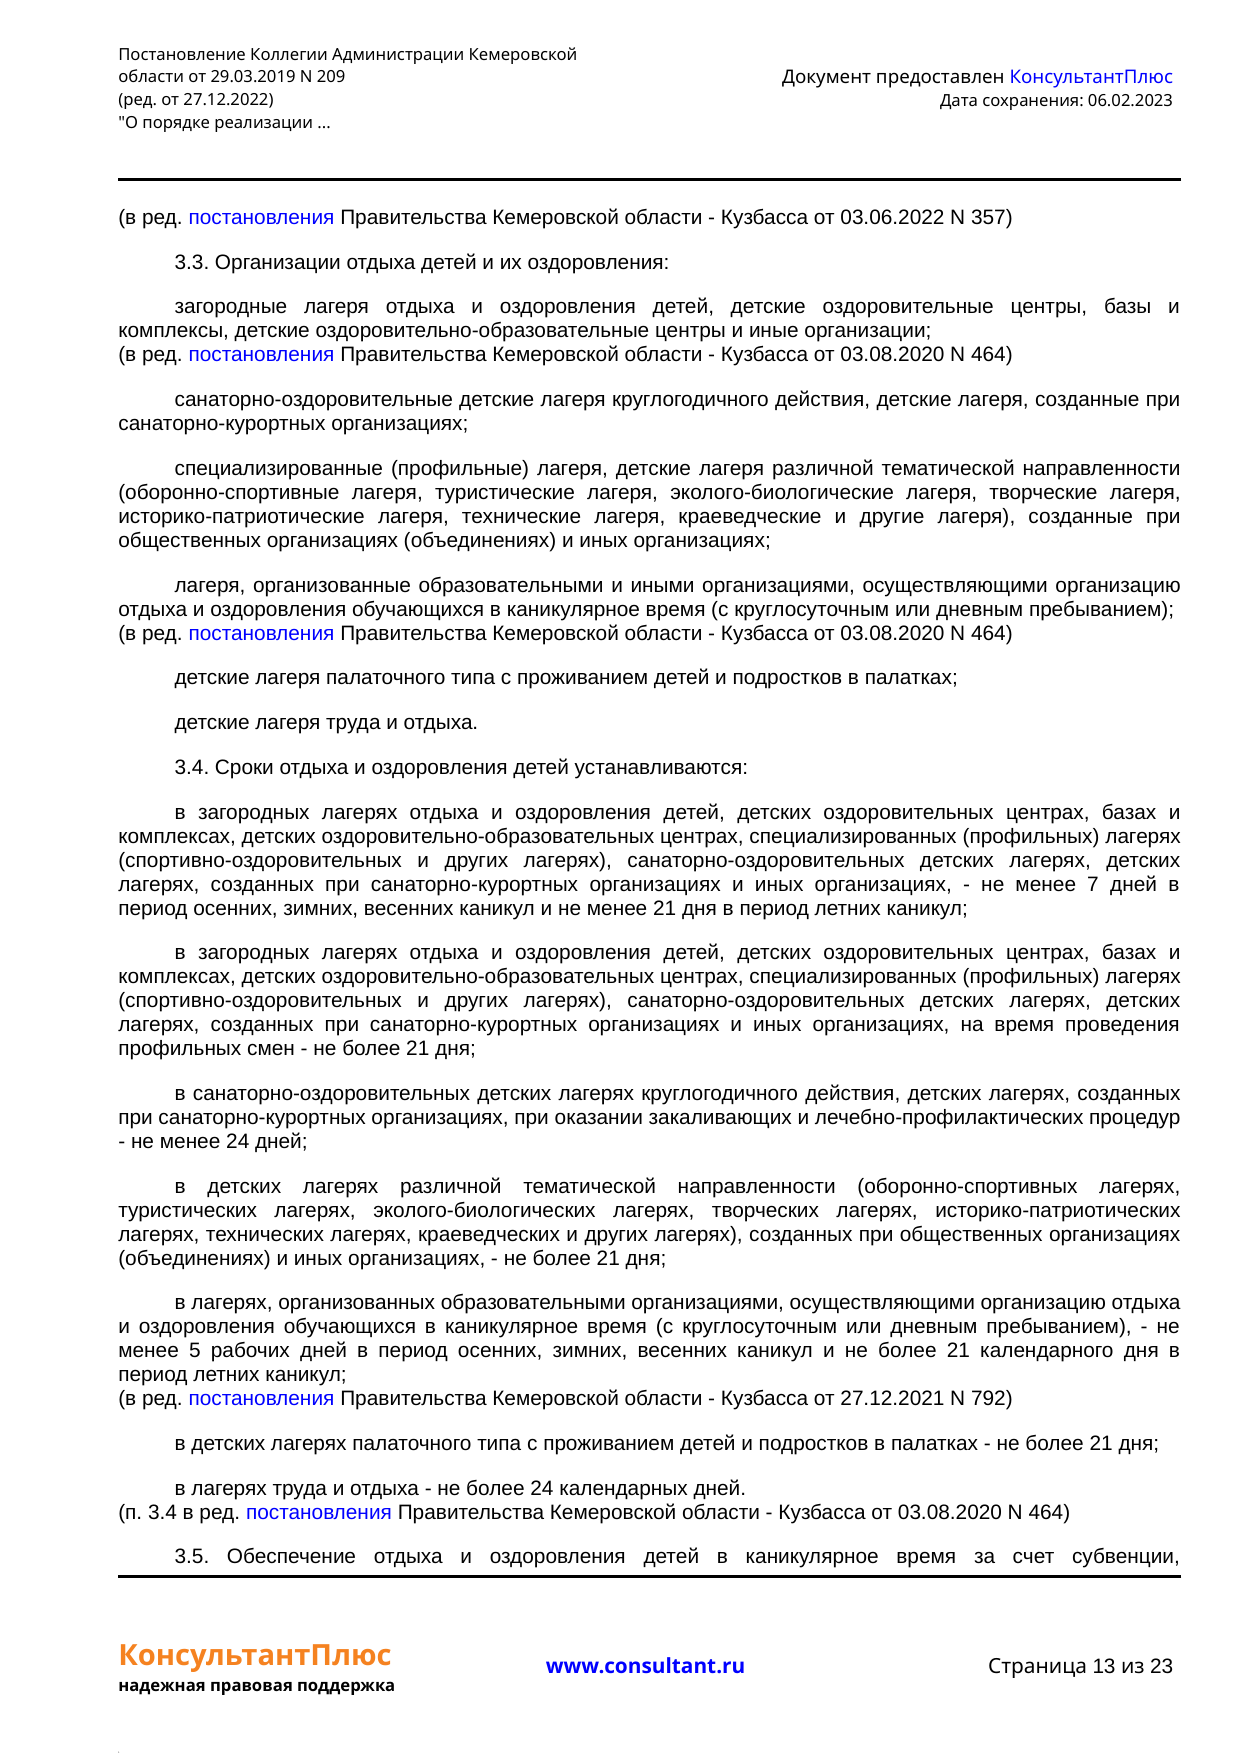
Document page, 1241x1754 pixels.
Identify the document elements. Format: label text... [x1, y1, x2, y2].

text лагеря, организованные образовательными и иными организациями, осуществляющими организацию отдыха и оздоровления обучающихся в каникулярное время (с круглосуточным или дневным пребыванием); [118, 572, 1181, 620]
text в детских лагерях различной тематической направленности (оборонно-спортивных лагерях, туристических лагерях, эколого-биологических лагерях, творческих лагерях, историко-патриотических лагерях, технических лагерях, краеведческих и других лагерях), созданных при общественных организациях (объединениях) и иных организациях, - не более 21 дня; [118, 1173, 1181, 1269]
text в лагерях труда и отдыха - не более 24 календарных дней. [118, 1476, 1181, 1499]
text 3.4. Сроки отдыха и оздоровления детей устанавливаются: [118, 755, 1181, 779]
text (в ред. постановления Правительства Кемеровской области - Кузбасса от 03.06.2022 N 357) [118, 205, 1181, 229]
text специализированные (профильные) лагеря, детские лагеря различной тематической направленности (оборонно-спортивные лагеря, туристические лагеря, эколого-биологические лагеря, творческие лагеря, историко-патриотические лагеря, технические лагеря, краеведческие и другие лагеря), созданные при общественных организациях (объединениях) и иных организациях; [118, 456, 1181, 552]
text в загородных лагерях отдыха и оздоровления детей, детских оздоровительных центрах, базах и комплексах, детских оздоровительно-образовательных центрах, специализированных (профильных) лагерях (спортивно-оздоровительных и других лагерях), санаторно-оздоровительных детских лагерях, детских лагерях, созданных при санаторно-курортных организациях и иных организациях, на время проведения профильных смен - не более 21 дня; [118, 940, 1181, 1060]
text санаторно-оздоровительные детские лагеря круглогодичного действия, детские лагеря, созданные при санаторно-курортных организациях; [118, 387, 1181, 435]
text (в ред. постановления Правительства Кемеровской области - Кузбасса от 27.12.2021 N 792) [118, 1386, 1181, 1410]
text в детских лагерях палаточного типа с проживанием детей и подростков в палатках - не более 21 дня; [118, 1431, 1181, 1455]
text в санаторно-оздоровительных детских лагерях круглогодичного действия, детских лагерях, созданных при санаторно-курортных организациях, при оказании закаливающих и лечебно-профилактических процедур - не менее 24 дней; [118, 1081, 1181, 1153]
text (в ред. постановления Правительства Кемеровской области - Кузбасса от 03.08.2020 N 464) [118, 620, 1181, 644]
text детские лагеря труда и отдыха. [118, 710, 1181, 734]
text в лагерях, организованных образовательными организациями, осуществляющими организацию отдыха и оздоровления обучающихся в каникулярное время (с круглосуточным или дневным пребыванием), - не менее 5 рабочих дней в период осенних, зимних, весенних каникул и не более 21 календарного дня в период летних каникул; [118, 1290, 1181, 1386]
text (в ред. постановления Правительства Кемеровской области - Кузбасса от 03.08.2020 N 464) [118, 342, 1181, 366]
text детские лагеря палаточного типа с проживанием детей и подростков в палатках; [118, 665, 1181, 689]
text 3.3. Организации отдыха детей и их оздоровления: [118, 249, 1181, 273]
text в загородных лагерях отдыха и оздоровления детей, детских оздоровительных центрах, базах и комплексах, детских оздоровительно-образовательных центрах, специализированных (профильных) лагерях (спортивно-оздоровительных и других лагерях), санаторно-оздоровительных детских лагерях, детских лагерях, созданных при санаторно-курортных организациях и иных организациях, - не менее 7 дней в период осенних, зимних, весенних каникул и не менее 21 дня в период летних каникул; [118, 799, 1181, 919]
text (п. 3.4 в ред. постановления Правительства Кемеровской области - Кузбасса от 03.08.2020 N 464) [118, 1499, 1181, 1523]
text загородные лагеря отдыха и оздоровления детей, детские оздоровительные центры, базы и комплексы, детские оздоровительно-образовательные центры и иные организации; [118, 294, 1181, 342]
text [118, 1544, 1181, 1568]
